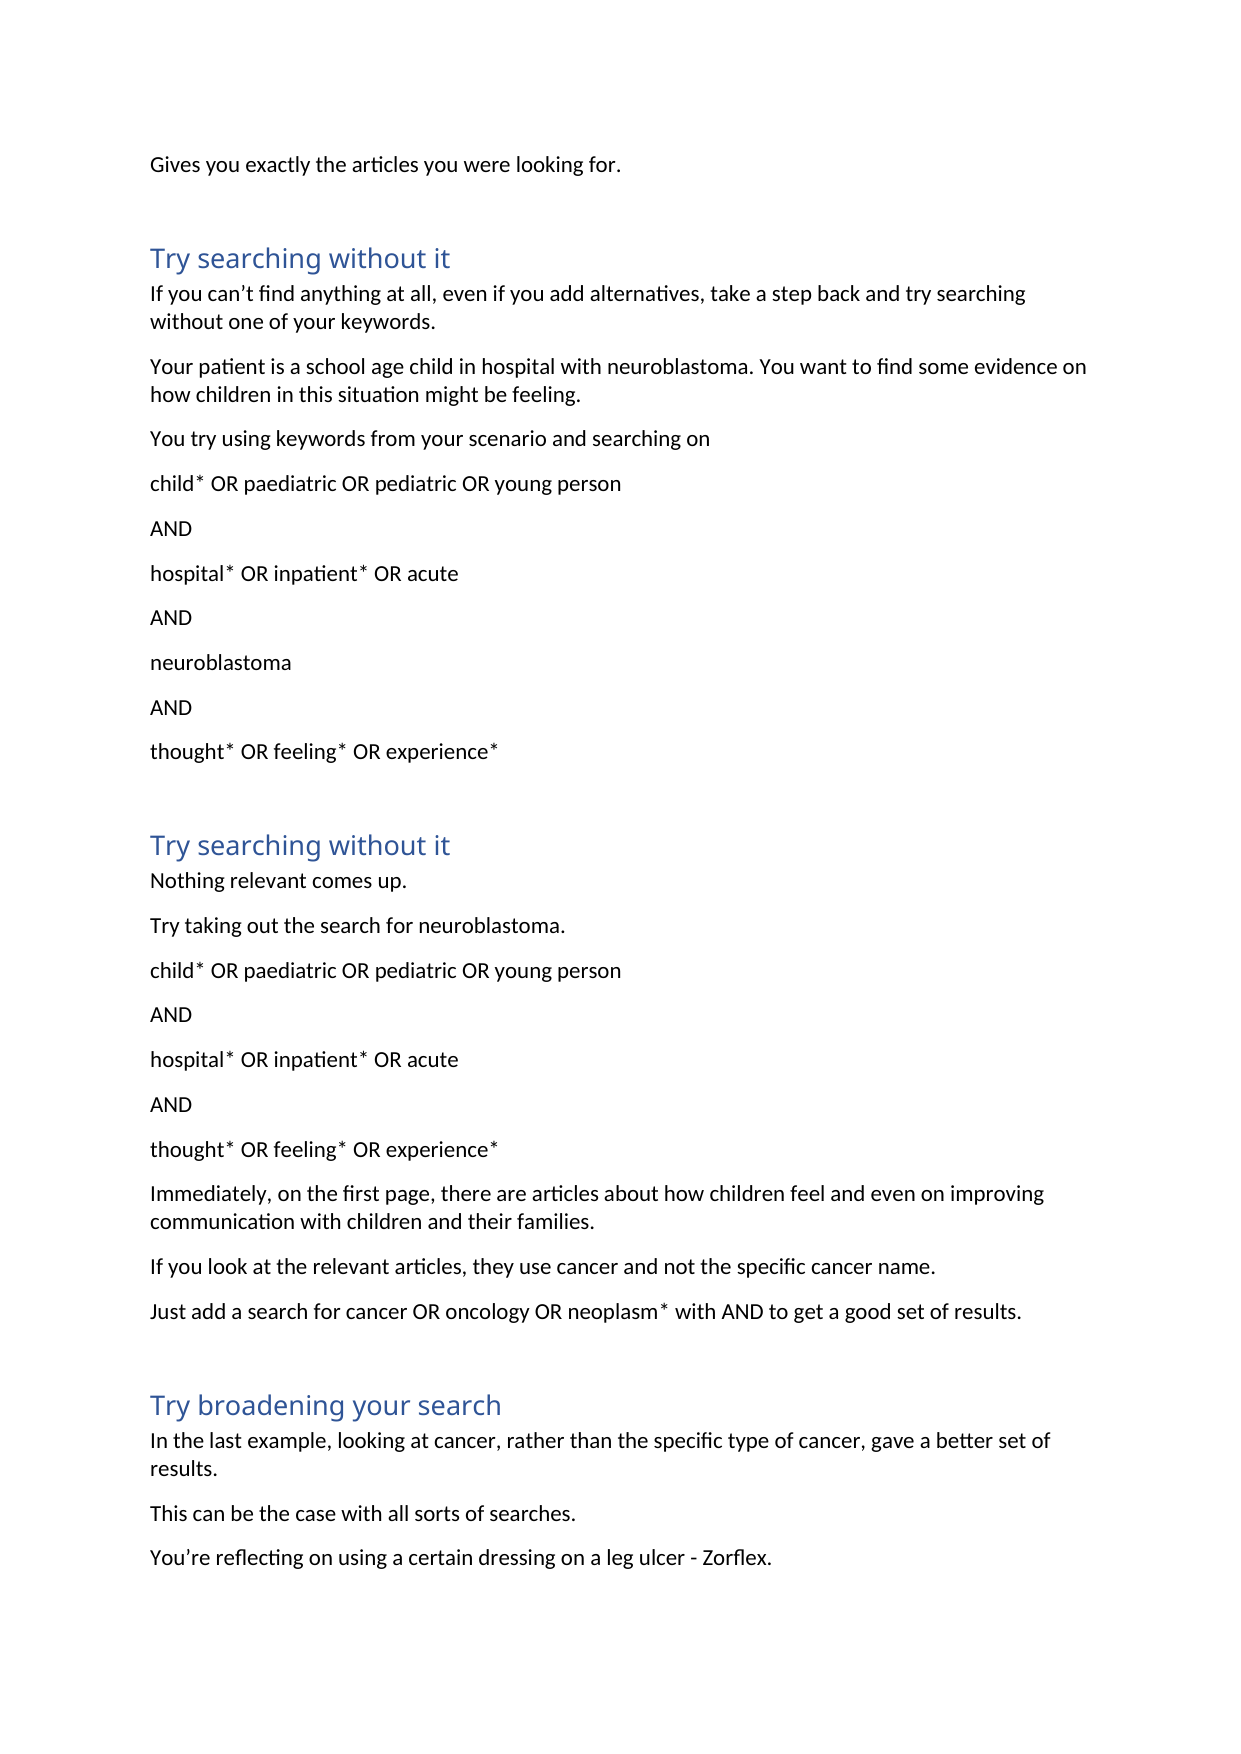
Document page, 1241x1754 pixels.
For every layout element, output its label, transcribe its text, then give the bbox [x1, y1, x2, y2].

text Gives you exactly the articles you were looking for. [150, 150, 1090, 178]
text hospital* OR inpatient* OR acute [150, 559, 1090, 587]
text child* OR paediatric OR pediatric OR young person [150, 469, 1090, 497]
text child* OR paediatric OR pediatric OR young person [150, 956, 1090, 984]
text thought* OR feeling* OR experience* [150, 737, 1090, 765]
text neuroblastoma [150, 648, 1090, 676]
subtitle Try broadening your search [150, 1386, 1090, 1423]
subtitle Try searching without it [150, 827, 1090, 864]
text AND [150, 1001, 1090, 1029]
text AND [150, 514, 1090, 542]
text hospital* OR inpatient* OR acute [150, 1045, 1090, 1073]
text This can be the case with all sorts of searches. [150, 1499, 1090, 1527]
subtitle Try searching without it [150, 239, 1090, 276]
text Try taking out the search for neuroblastoma. [150, 911, 1090, 939]
text If you look at the relevant articles, they use cancer and not the specific cancer name. [150, 1252, 1090, 1280]
text AND [150, 1090, 1090, 1118]
text AND [150, 693, 1090, 721]
text Your patient is a school age child in hospital with neuroblastoma. You want to find some evidence on how children in this situation might be feeling. [150, 352, 1090, 408]
text You’re reflecting on using a certain dressing on a leg ulcer - Zorflex. [150, 1543, 1090, 1571]
text If you can’t find anything at all, even if you add alternatives, take a step back and try searching without one of your keywords. [150, 279, 1090, 335]
text AND [150, 603, 1090, 631]
text In the last example, looking at cancer, rather than the specific type of cancer, gave a better set of results. [150, 1426, 1090, 1482]
text Just add a search for cancer OR oncology OR neoplasm* with AND to get a good set of results. [150, 1297, 1090, 1325]
text Nothing relevant comes up. [150, 867, 1090, 894]
text thought* OR feeling* OR experience* [150, 1135, 1090, 1163]
text You try using keywords from your scenario and searching on [150, 424, 1090, 453]
text Immediately, on the first page, there are articles about how children feel and even on improving communication with children and their families. [150, 1179, 1090, 1235]
